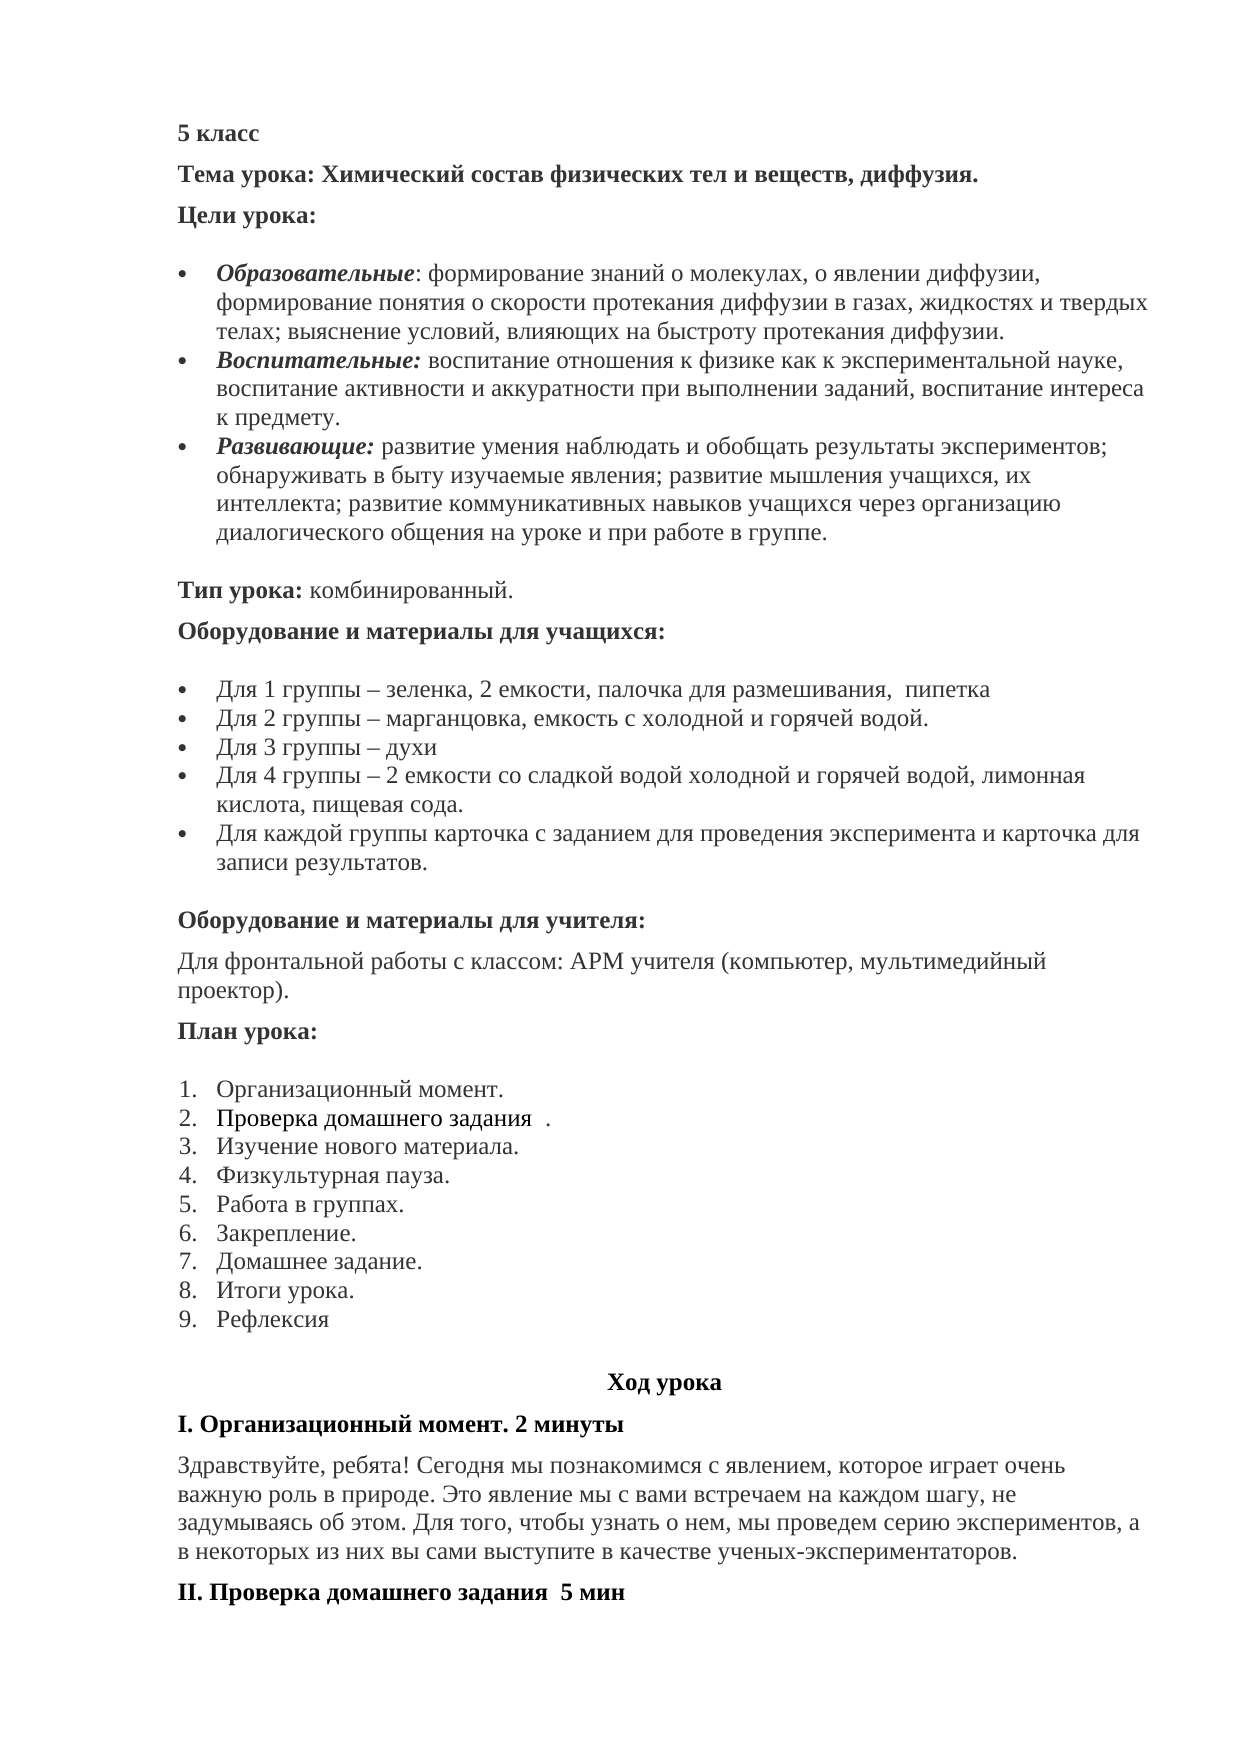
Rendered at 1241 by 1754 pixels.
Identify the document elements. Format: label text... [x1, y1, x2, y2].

list Закрепление. [179, 1218, 1152, 1246]
list Изучение нового материала. [179, 1131, 1152, 1160]
list Для 3 группы – духи [179, 732, 1152, 761]
list Физкультурная пауза. [179, 1160, 1152, 1189]
list Проверка домашнего задания . [179, 1103, 1152, 1131]
text Оборудование и материалы для учащихся: [177, 616, 1152, 645]
list Домашнее задание. [179, 1246, 1152, 1275]
list Для 1 группы – зеленка, 2 емкости, палочка для размешивания, пипетка [179, 674, 1152, 703]
text Оборудование и материалы для учителя: [177, 905, 1152, 933]
list Для 2 группы – марганцовка, емкость с холодной и горячей водой. [179, 703, 1152, 732]
list Образовательные: формирование знаний о молекулах, о явлении диффузии, формирование понятия о скорости протекания диффузии в газах, жидкостях и твердых телах; выяснение условий, влияющих на быстроту протекания диффузии. [179, 258, 1152, 345]
list Для 4 группы – 2 емкости со сладкой водой холодной и горячей водой, лимонная кислота, пищевая сода. [179, 761, 1152, 818]
text I. Организационный момент. 2 минуты [177, 1409, 1152, 1437]
text Здравствуйте, ребята! Сегодня мы познакомимся с явлением, которое играет очень важную роль в природе. Это явление мы с вами встречаем на каждом шагу, не задумываясь об этом. Для того, чтобы узнать о нем, мы проведем серию экспериментов, а в некоторых из них вы сами выступите в качестве ученых-экспериментаторов. [177, 1450, 1152, 1565]
list Работа в группах. [179, 1189, 1152, 1218]
text 5 класс [177, 118, 1152, 147]
text Цели урока: [177, 201, 1152, 229]
text Тип урока: комбинированный. [177, 575, 1152, 604]
text План урока: [177, 1016, 1152, 1045]
text II. Проверка домашнего задания 5 мин [177, 1577, 1152, 1606]
text Тема урока: Химический состав физических тел и веществ, диффузия. [177, 159, 1152, 188]
list Для каждой группы карточка с заданием для проведения эксперимента и карточка для записи результатов. [179, 818, 1152, 876]
list Рефлексия [179, 1304, 1152, 1333]
list Итоги урока. [179, 1275, 1152, 1304]
list Организационный момент. [179, 1074, 1152, 1103]
list Развивающие: развитие умения наблюдать и обобщать результаты экспериментов; обнаруживать в быту изучаемые явления; развитие мышления учащихся, их интеллекта; развитие коммуникативных навыков учащихся через организацию диалогического общения на уроке и при работе в группе. [179, 431, 1152, 546]
list Воспитательные: воспитание отношения к физике как к экспериментальной науке, воспитание активности и аккуратности при выполнении заданий, воспитание интереса к предмету. [179, 345, 1152, 431]
text Для фронтальной работы с классом: АРМ учителя (компьютер, мультимедийный проектор). [177, 946, 1152, 1003]
text Ход урока [177, 1362, 1152, 1396]
